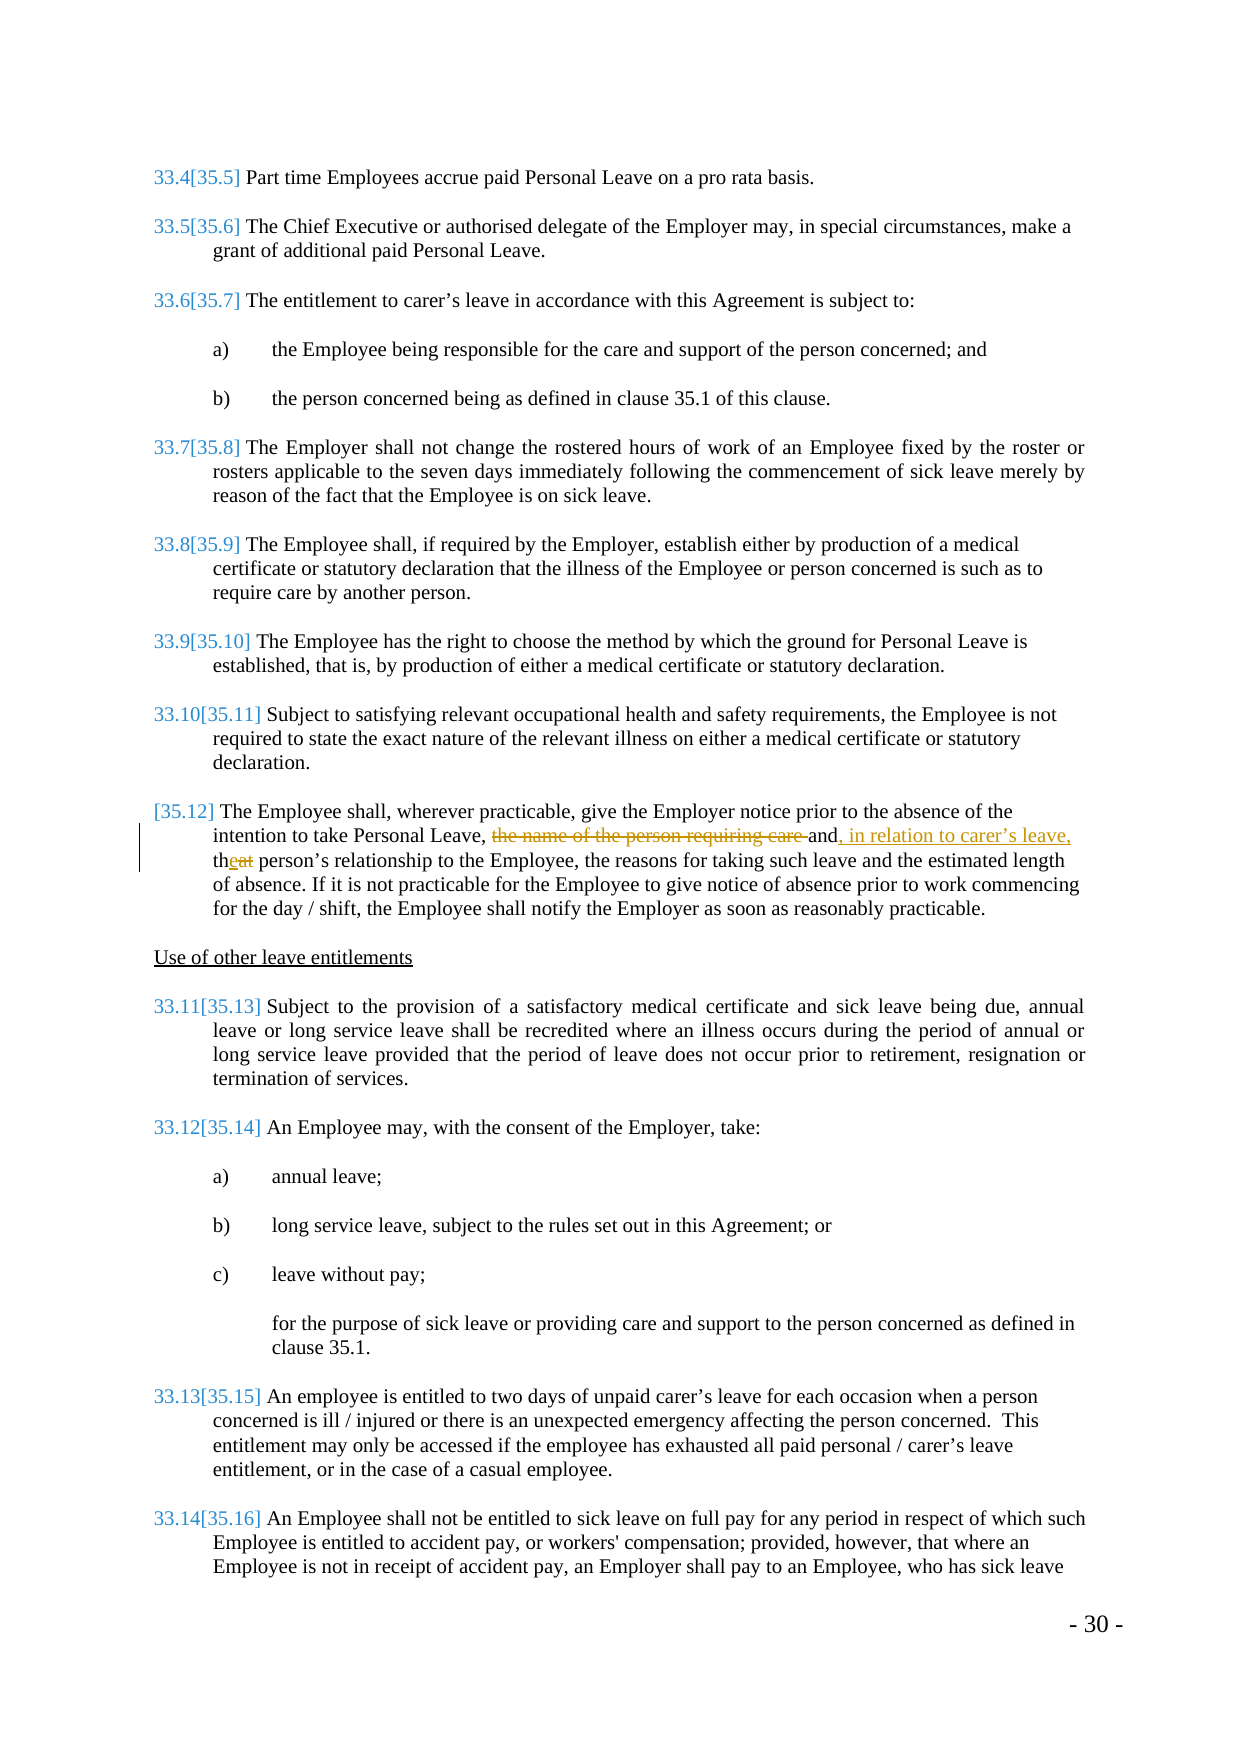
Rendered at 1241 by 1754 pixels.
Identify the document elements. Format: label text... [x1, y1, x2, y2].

list The Employee has the right to choose the method by which the ground for Personal Leave is established, that is, by production of either a medical certificate or statutory declaration. [153, 629, 1087, 677]
list The Employee shall, wherever practicable, give the Employer notice prior to the absence of the intention to take Personal Leave, and th person’s relationship to the Employee, the reasons for taking such leave and the estimated length of absence. If it is not practicable for the Employee to give notice of absence prior to work commencing for the day / shift, the Employee shall notify the Employer as soon as reasonably practicable. [153, 799, 1087, 920]
list the Employee being responsible for the care and support of the person concerned; and [213, 337, 1087, 361]
list the person concerned being as defined in clause 35.1 of this clause. [213, 386, 1087, 410]
list An Employee may, with the consent of the Employer, take: [153, 1115, 1087, 1139]
text for the purpose of sick leave or providing care and support to the person concerned as defined in clause 35.1. [272, 1311, 1087, 1359]
list An employee is entitled to two days of unpaid carer’s leave for each occasion when a person concerned is ill / injured or there is an unexpected emergency affecting the person concerned. This entitlement may only be accessed if the employee has exhausted all paid personal / carer’s leave entitlement, or in the case of a casual employee. [153, 1384, 1087, 1481]
text Use of other leave entitlements [153, 945, 1087, 969]
list annual leave; [213, 1164, 1087, 1188]
list long service leave, subject to the rules set out in this Agreement; or [213, 1213, 1087, 1237]
list Subject to the provision of a satisfactory medical certificate and sick leave being due, annual leave or long service leave shall be recredited where an illness occurs during the period of annual or long service leave provided that the period of leave does not occur prior to retirement, resignation or termination of services. [153, 994, 1087, 1090]
list Subject to satisfying relevant occupational health and safety requirements, the Employee is not required to state the exact nature of the relevant illness on either a medical certificate or statutory declaration. [153, 702, 1087, 774]
list The Employer shall not change the rostered hours of work of an Employee fixed by the roster or rosters applicable to the seven days immediately following the commencement of sick leave merely by reason of the fact that the Employee is on sick leave. [153, 435, 1087, 507]
list leave without pay; [213, 1262, 1087, 1286]
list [153, 1506, 1087, 1578]
list The Chief Executive or authorised delegate of the Employer may, in special circumstances, make a grant of additional paid Personal Leave. [153, 214, 1087, 262]
list The entitlement to carer’s leave in accordance with this Agreement is subject to: [153, 287, 1087, 312]
list The Employee shall, if required by the Employer, establish either by production of a medical certificate or statutory declaration that the illness of the Employee or person concerned is such as to require care by another person. [153, 532, 1087, 604]
list Part time Employees accrue paid Personal Leave on a pro rata basis. [153, 165, 1087, 189]
